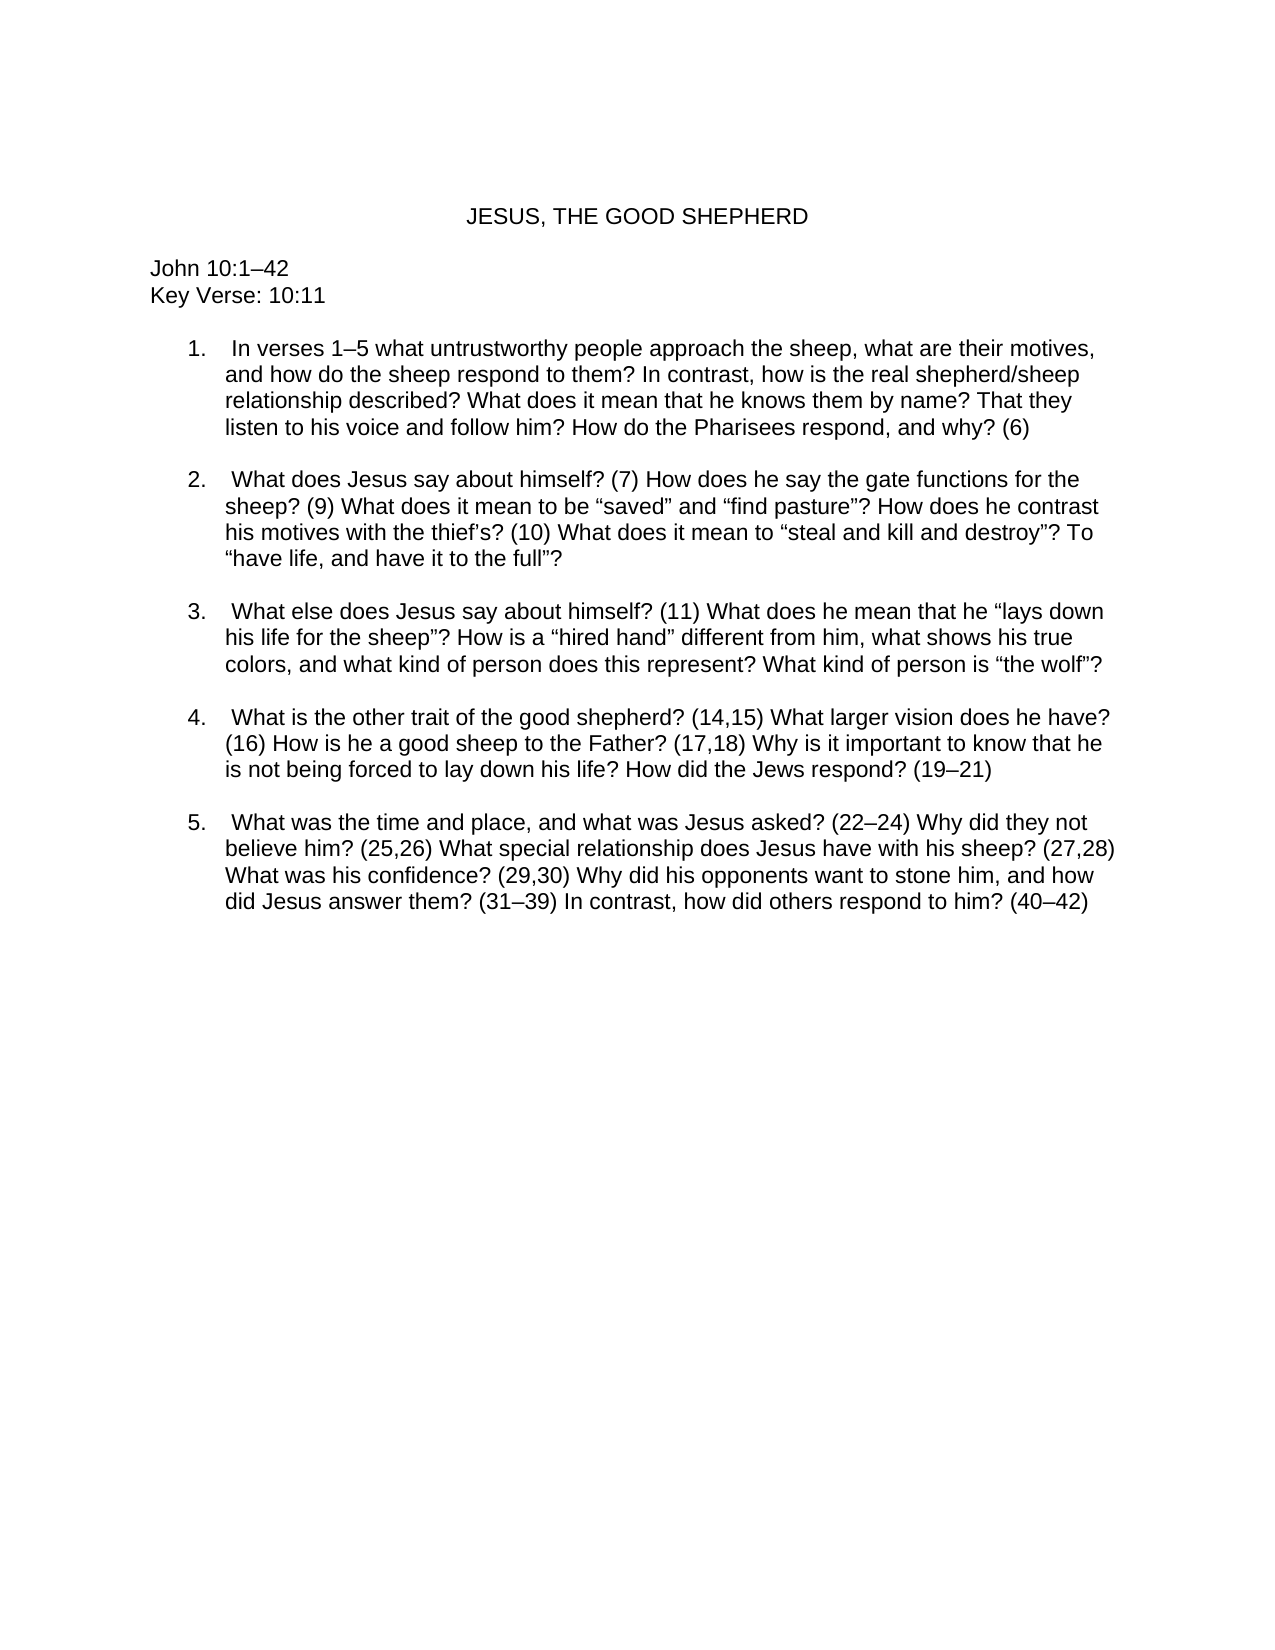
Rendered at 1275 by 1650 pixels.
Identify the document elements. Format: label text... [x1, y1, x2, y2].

list In verses 1–5 what untrustworthy people approach the sheep, what are their motives, and how do the sheep respond to them? In contrast, how is the real shepherd/sheep relationship described? What does it mean that he knows them by name? That they listen to his voice and follow him? How do the Pharisees respond, and why? (6) [187, 334, 1125, 440]
list What is the other trait of the good shepherd? (14,15) What larger vision does he have? (16) How is he a good sheep to the Father? (17,18) Why is it important to know that he is not being forced to lay down his life? How did the Jews respond? (19–21) [187, 703, 1125, 782]
list What else does Jesus say about himself? (11) What does he mean that he “lays down his life for the sheep”? How is a “hired hand” different from him, what shows his true colors, and what kind of person does this represent? What kind of person is “the wolf”? [187, 598, 1125, 677]
text JESUS, THE GOOD SHEPHERD [150, 203, 1125, 229]
list What does Jesus say about himself? (7) How does he say the gate functions for the sheep? (9) What does it mean to be “saved” and “find pasture”? How does he contrast his motives with the thief’s? (10) What does it mean to “steal and kill and destroy”? To “have life, and have it to the full”? [187, 466, 1125, 572]
list What was the time and place, and what was Jesus asked? (22–24) Why did they not believe him? (25,26) What special relationship does Jesus have with his sheep? (27,28) What was his confidence? (29,30) Why did his opponents want to stone him, and how did Jesus answer them? (31–39) In contrast, how did others respond to him? (40–42) [187, 809, 1125, 914]
text Key Verse: 10:11 [150, 282, 1125, 308]
text John 10:1–42 [150, 255, 1125, 282]
